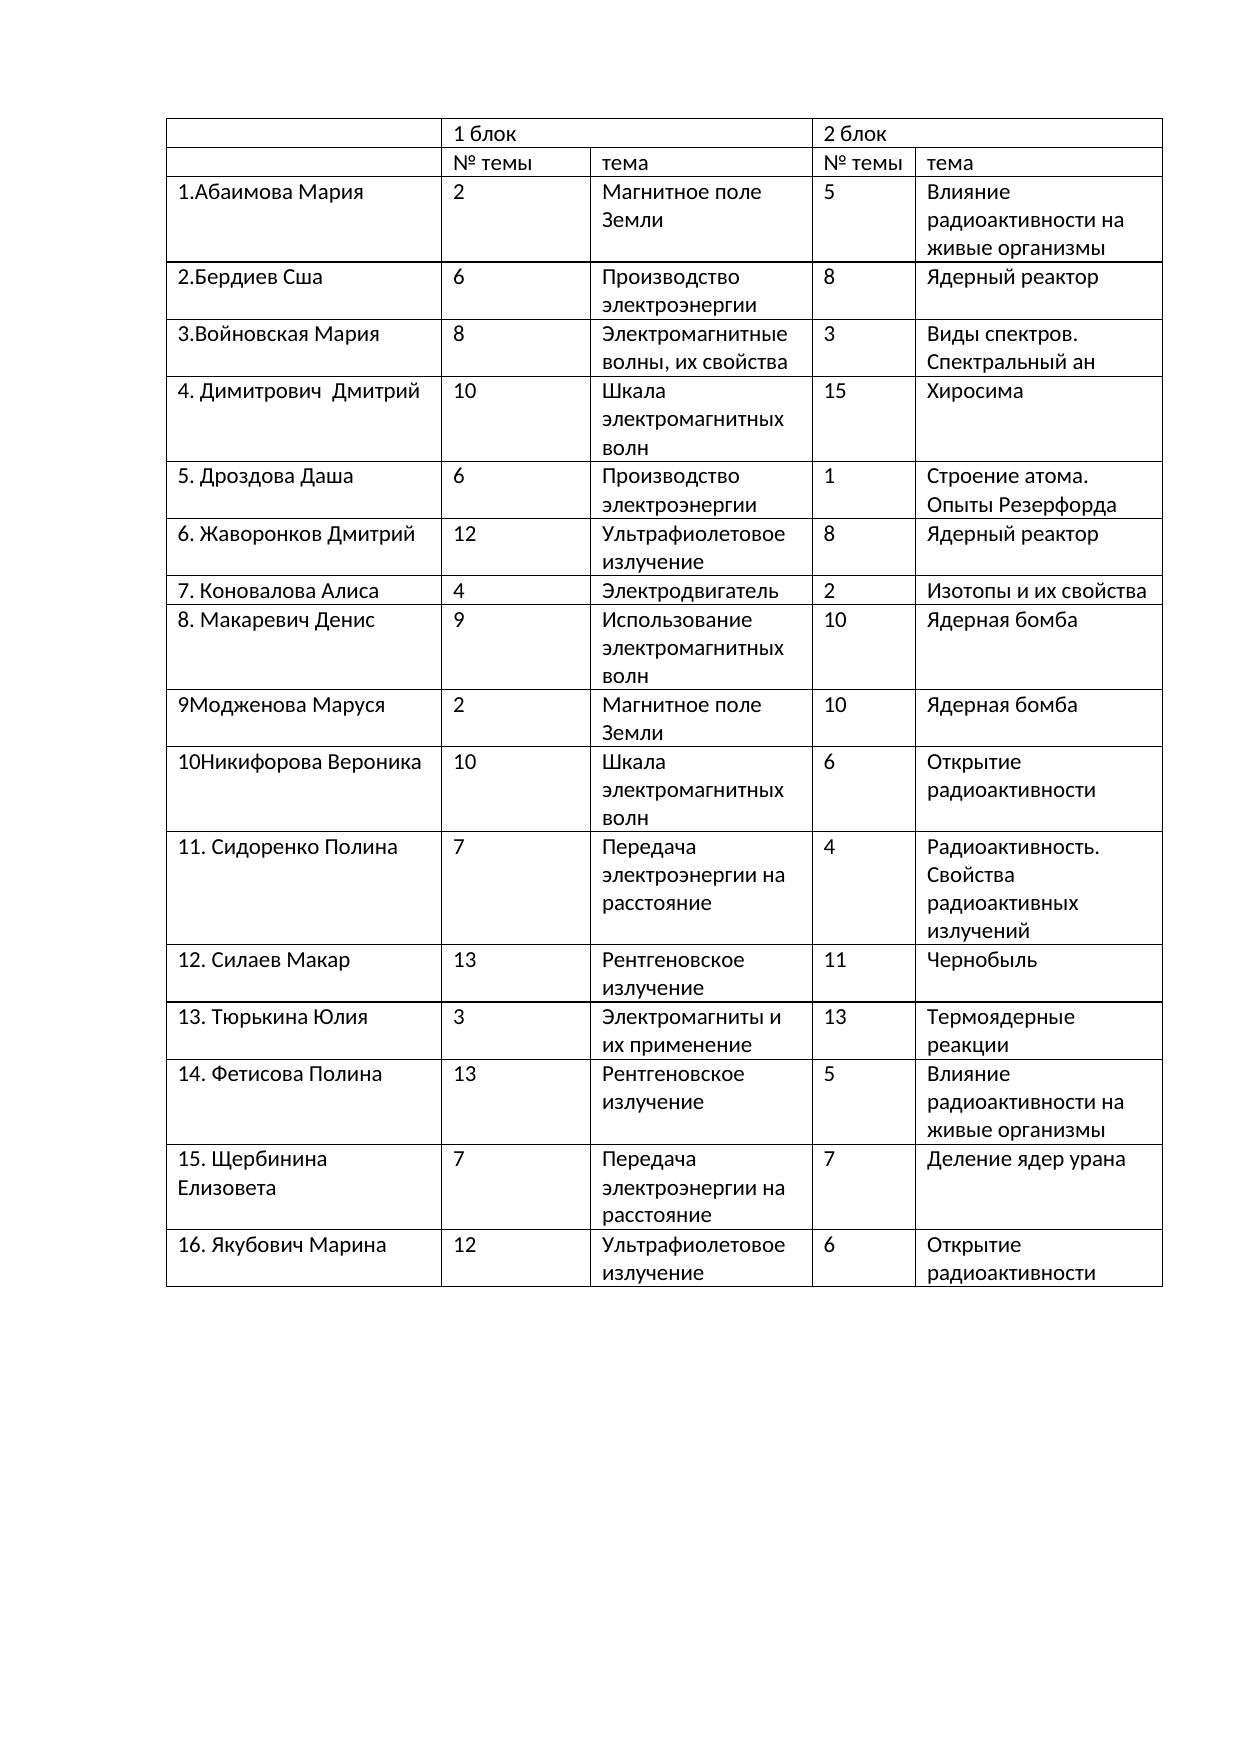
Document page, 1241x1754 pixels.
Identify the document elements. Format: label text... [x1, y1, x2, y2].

table_header [167, 119, 441, 147]
table_cell 6 [442, 263, 590, 318]
table_cell 10 [813, 605, 915, 689]
table_cell 15 [813, 377, 915, 461]
table_cell Термоядерные реакции [916, 1003, 1162, 1058]
table_cell Электромагнитные волны, их свойства [591, 320, 812, 376]
table_cell 15. Щербинина Елизовета [167, 1145, 441, 1229]
table_cell Шкала электромагнитных волн [591, 747, 812, 831]
table_cell 13 [813, 1003, 915, 1058]
table_cell 7 [442, 1145, 590, 1229]
table_cell 9 [442, 605, 590, 689]
table_cell 13. Тюрькина Юлия [167, 1003, 441, 1058]
table_cell Ультрафиолетовое излучение [591, 1230, 812, 1286]
table_cell 10Никифорова Вероника [167, 747, 441, 831]
table_cell тема [916, 148, 1162, 176]
table_cell Влияние радиоактивности на живые организмы [916, 1060, 1162, 1143]
table_cell Магнитное поле Земли [591, 690, 812, 746]
table_cell 10 [442, 377, 590, 461]
table_cell Хиросима [916, 377, 1162, 461]
table_cell 3 [813, 320, 915, 376]
table_cell Ядерный реактор [916, 519, 1162, 575]
table_cell Передача электроэнергии на расстояние [591, 832, 812, 944]
table_cell 2 [442, 177, 590, 261]
table_cell 5 [813, 1060, 915, 1143]
table_cell Чернобыль [916, 945, 1162, 1001]
table_cell Радиоактивность. Свойства радиоактивных излучений [916, 832, 1162, 944]
table_cell 16. Якубович Марина [167, 1230, 441, 1286]
table_cell 2 [813, 576, 915, 604]
table_cell 14. Фетисова Полина [167, 1060, 441, 1143]
table_cell Строение атома. Опыты Резерфорда [916, 462, 1162, 518]
table_cell Открытие радиоактивности [916, 747, 1162, 831]
table_cell 3 [442, 1003, 590, 1058]
table_cell Изотопы и их свойства [916, 576, 1162, 604]
table_cell 1 [813, 462, 915, 518]
table_cell 6 [813, 747, 915, 831]
table_cell 1.Абаимова Мария [167, 177, 441, 261]
table_cell Деление ядер урана [916, 1145, 1162, 1229]
table_cell Шкала электромагнитных волн [591, 377, 812, 461]
table_cell № темы [813, 148, 915, 176]
table_cell Электродвигатель [591, 576, 812, 604]
table_cell 5. Дроздова Даша [167, 462, 441, 518]
table_cell [167, 148, 441, 176]
table_cell Рентгеновское излучение [591, 1060, 812, 1143]
table_header 1 блок [442, 119, 812, 147]
table_cell 6 [813, 1230, 915, 1286]
table_cell 9Модженова Маруся [167, 690, 441, 746]
table_cell 6. Жаворонков Дмитрий [167, 519, 441, 575]
table_cell Ядерная бомба [916, 690, 1162, 746]
table_cell 12 [442, 519, 590, 575]
table_cell № темы [442, 148, 590, 176]
table_cell 4 [813, 832, 915, 944]
table_cell 3.Войновская Мария [167, 320, 441, 376]
table_cell 7 [813, 1145, 915, 1229]
table_cell 11 [813, 945, 915, 1001]
table_cell Ультрафиолетовое излучение [591, 519, 812, 575]
table_cell Производство электроэнергии [591, 462, 812, 518]
table_cell 5 [813, 177, 915, 261]
table_cell тема [591, 148, 812, 176]
table_cell Виды спектров. Спектральный ан [916, 320, 1162, 376]
table_cell 13 [442, 1060, 590, 1143]
table_cell 12 [442, 1230, 590, 1286]
table_cell 6 [442, 462, 590, 518]
table_cell 4 [442, 576, 590, 604]
table_header 2 блок [813, 119, 1162, 147]
table_cell 8 [813, 519, 915, 575]
table_cell 8. Макаревич Денис [167, 605, 441, 689]
table_cell 13 [442, 945, 590, 1001]
table_cell Рентгеновское излучение [591, 945, 812, 1001]
table_cell Передача электроэнергии на расстояние [591, 1145, 812, 1229]
table_cell 8 [813, 263, 915, 318]
table_cell Магнитное поле Земли [591, 177, 812, 261]
table_cell Влияние радиоактивности на живые организмы [916, 177, 1162, 261]
table_cell 11. Сидоренко Полина [167, 832, 441, 944]
table_cell Ядерный реактор [916, 263, 1162, 318]
table_cell 7. Коновалова Алиса [167, 576, 441, 604]
table_cell Электромагниты и их применение [591, 1003, 812, 1058]
table_cell 10 [442, 747, 590, 831]
table_cell Производство электроэнергии [591, 263, 812, 318]
table_cell 2 [442, 690, 590, 746]
table_cell 4. Димитрович Дмитрий [167, 377, 441, 461]
table_cell 10 [813, 690, 915, 746]
table_cell Ядерная бомба [916, 605, 1162, 689]
table_cell 7 [442, 832, 590, 944]
table_cell 8 [442, 320, 590, 376]
table_cell 2.Бердиев Сша [167, 263, 441, 318]
table_cell 12. Силаев Макар [167, 945, 441, 1001]
table_cell Открытие радиоактивности [916, 1230, 1162, 1286]
table_cell Использование электромагнитных волн [591, 605, 812, 689]
